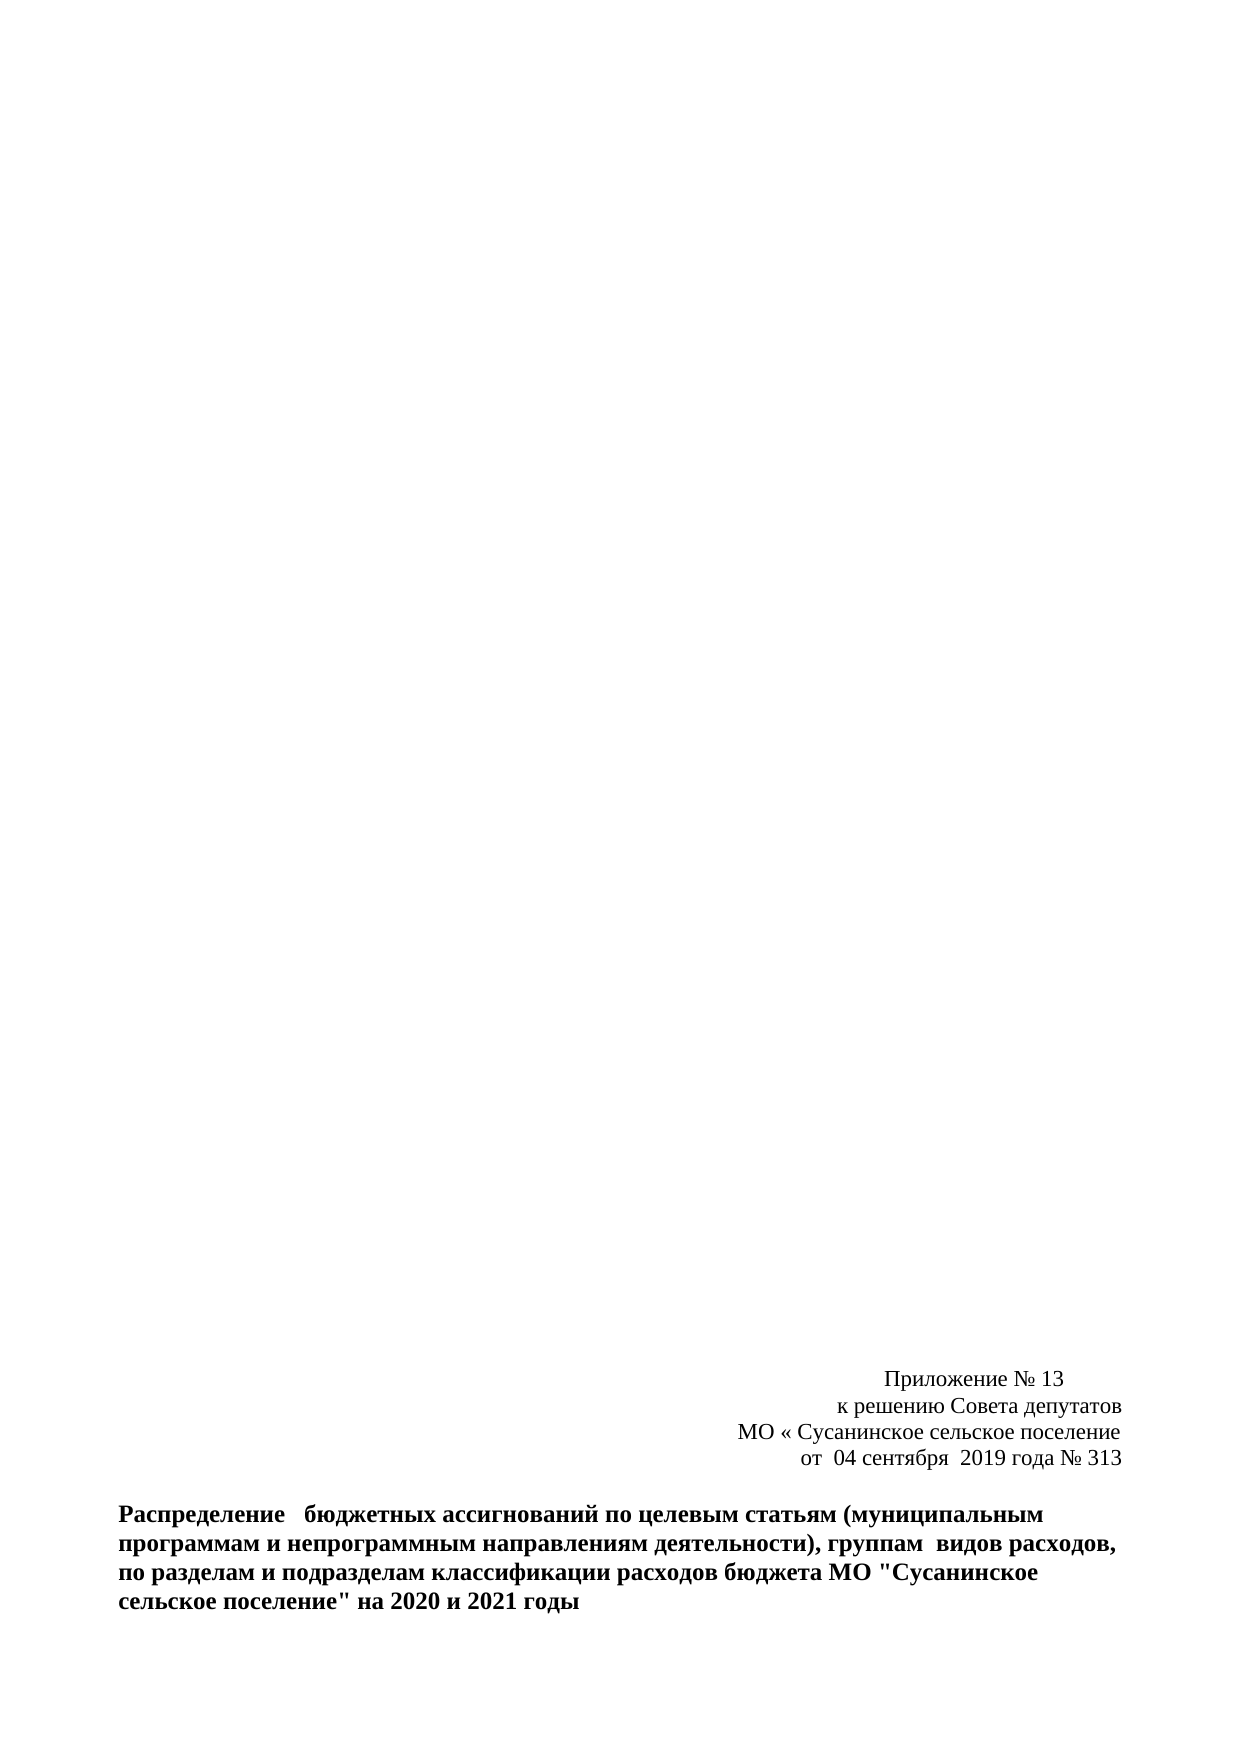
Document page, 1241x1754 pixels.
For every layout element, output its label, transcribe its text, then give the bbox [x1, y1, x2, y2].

text Приложение № 13 [59, 1365, 1122, 1392]
text к решению Совета депутатов [118, 1392, 1122, 1418]
text МО « Сусанинское сельское поселение [118, 1418, 1122, 1444]
text Распределение бюджетных ассигнований по целевым статьям (муниципальным программам и непрограммным направлениям деятельности), группам видов расходов, по разделам и подразделам классификации расходов бюджета МО "Сусанинское сельское поселение" на 2020 и 2021 годы [118, 1499, 1122, 1614]
text от 04 сентября 2019 года № 313 [118, 1444, 1122, 1471]
